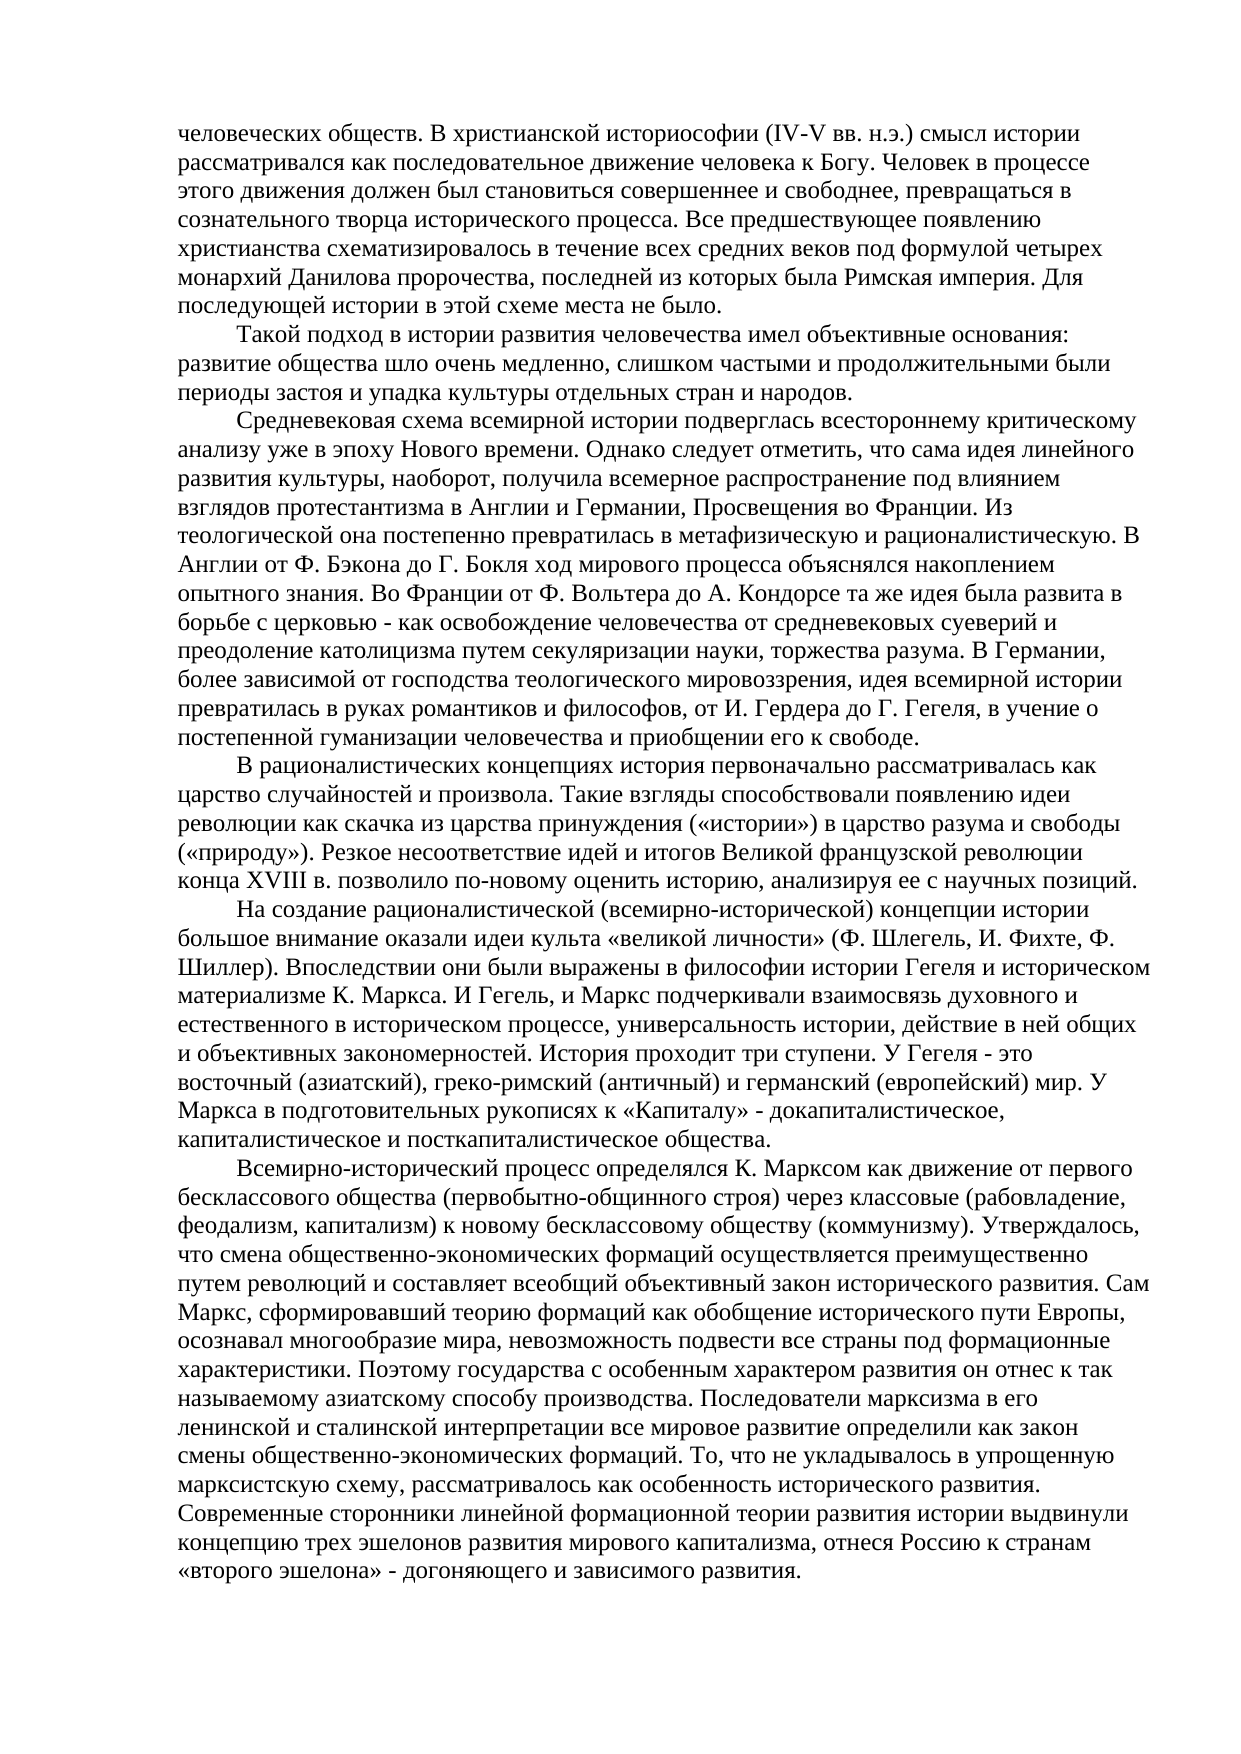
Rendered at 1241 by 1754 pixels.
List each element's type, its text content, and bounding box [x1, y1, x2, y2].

text В рационалистических концепциях история первоначально рассматривалась как царство случайностей и произвола. Такие взгляды способствовали появлению идеи революции как скачка из царства принуждения («истории») в царство разума и свободы («природу»). Резкое несоответствие идей и итогов Великой французской революции конца XVIII в. позволило по-новому оценить историю, анализируя ее с научных позиций. [177, 751, 1152, 894]
text Средневековая схема всемирной истории подверглась всестороннему критическому анализу уже в эпоху Нового времени. Однако следует отметить, что сама идея линейного развития культуры, наоборот, получила всемерное распространение под влиянием взглядов протестантизма в Англии и Германии, Просвещения во Франции. Из теологической она постепенно превратилась в метафизическую и рационалистическую. В Англии от Ф. Бэкона до Г. Бокля ход мирового процесса объяснялся накоплением опытного знания. Во Франции от Ф. Вольтера до А. Кондорсе та же идея была развита в борьбе с церковью - как освобождение человечества от средневековых суеверий и преодоление католицизма путем секуляризации науки, торжества разума. В Германии, более зависимой от господства теологического мировоззрения, идея всемирной истории превратилась в руках романтиков и философов, от И. Гердера до Г. Гегеля, в учение о постепенной гуманизации человечества и приобщении его к свободе. [177, 406, 1152, 751]
text Такой подход в истории развития человечества имел объективные основания: развитие общества шло очень медленно, слишком частыми и продолжительными были периоды застоя и упадка культуры отдельных стран и народов. [177, 319, 1152, 406]
text На создание рационалистической (всемирно-исторической) концепции истории большое внимание оказали идеи культа «великой личности» (Ф. Шлегель, И. Фихте, Ф. Шиллер). Впоследствии они были выражены в философии истории Гегеля и историческом материализме К. Маркса. И Гегель, и Маркс подчеркивали взаимосвязь духовного и естественного в историческом процессе, универсальность истории, действие в ней общих и объективных закономерностей. История проходит три ступени. У Гегеля - это восточный (азиатский), греко-римский (античный) и германский (европейский) мир. У Маркса в подготовительных рукописях к «Капиталу» - докапиталистическое, капиталистическое и посткапиталистическое общества. [177, 894, 1152, 1153]
text Всемирно-исторический процесс определялся К. Марксом как движение от первого бесклассового общества (первобытно-общинного строя) через классовые (рабовладение, феодализм, капитализм) к новому бесклассовому обществу (коммунизму). Утверждалось, что смена общественно-экономических формаций осуществляется преимущественно путем революций и составляет всеобщий объективный закон исторического развития. Сам Маркс, сформировавший теорию формаций как обобщение исторического пути Европы, осознавал многообразие мира, невозможность подвести все страны под формационные характеристики. Поэтому государства с особенным характером развития он отнес к так называемому азиатскому способу производства. Последователи марксизма в его ленинской и сталинской интерпретации все мировое развитие определили как закон смены общественно-экономических формаций. То, что не укладывалось в упрощенную марксистскую схему, рассматривалось как особенность исторического развития. Современные сторонники линейной формационной теории развития истории выдвинули концепцию трех эшелонов развития мирового капитализма, отнеся Россию к странам «второго эшелона» - догоняющего и зависимого развития. [177, 1153, 1152, 1584]
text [177, 118, 1152, 319]
